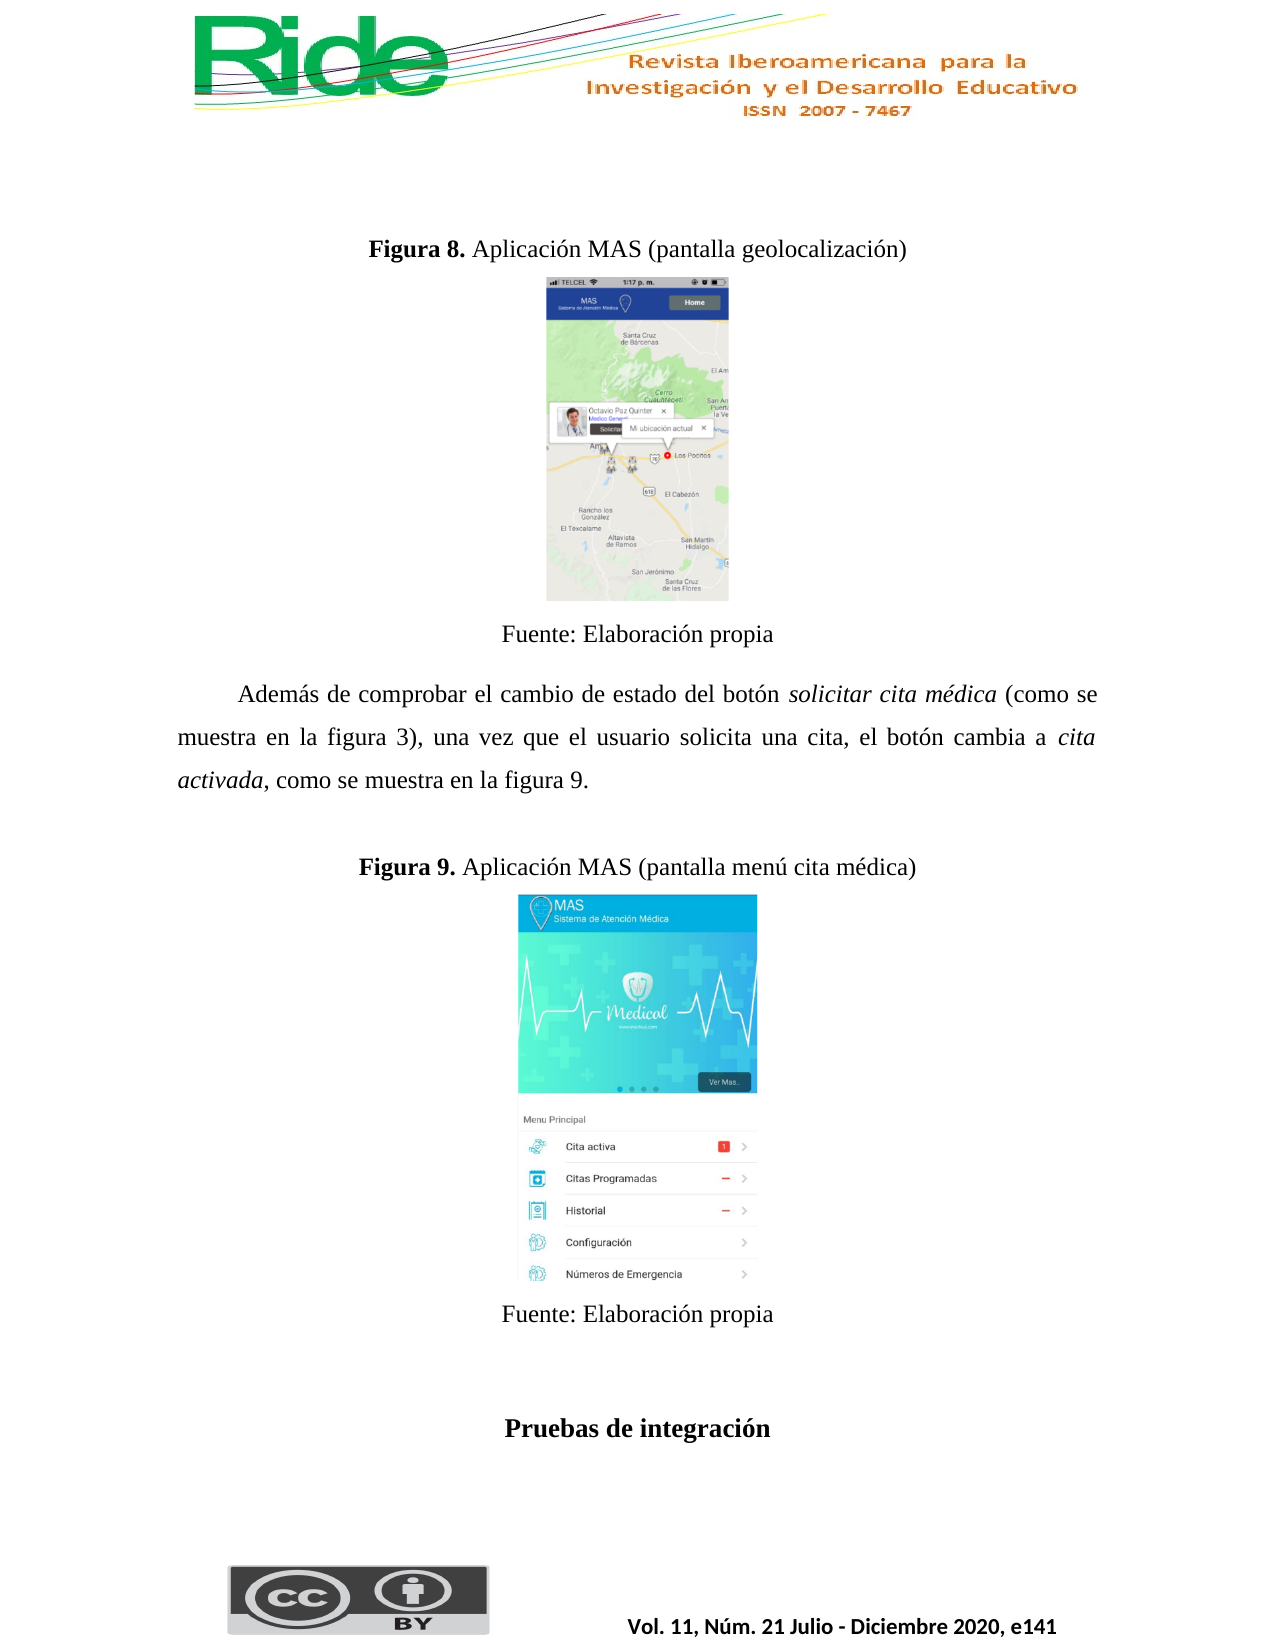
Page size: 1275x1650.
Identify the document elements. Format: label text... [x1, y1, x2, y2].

text Además de comprobar el cambio de estado del botón solicitar cita médica (como se muestra en la figura 3), una vez que el usuario solicita una cita, el botón cambia a cita activada, como se muestra en la figura 9. [177, 679, 1098, 794]
text Figura 8. Aplicación MAS (pantalla geolocalización) [177, 234, 1098, 263]
text Fuente: Elaboración propia [177, 1299, 1098, 1328]
picture [603, 916, 636, 922]
picture [194, 14, 1081, 119]
picture [227, 1565, 490, 1635]
picture [517, 894, 758, 1281]
picture [555, 900, 578, 910]
text Pruebas de integración [177, 1412, 1098, 1443]
text Figura 9. Aplicación MAS (pantalla menú cita médica) [177, 852, 1098, 880]
picture [546, 277, 729, 601]
picture [555, 916, 586, 922]
picture [654, 916, 661, 922]
picture [640, 916, 653, 922]
text Fuente: Elaboración propia [177, 619, 1098, 648]
